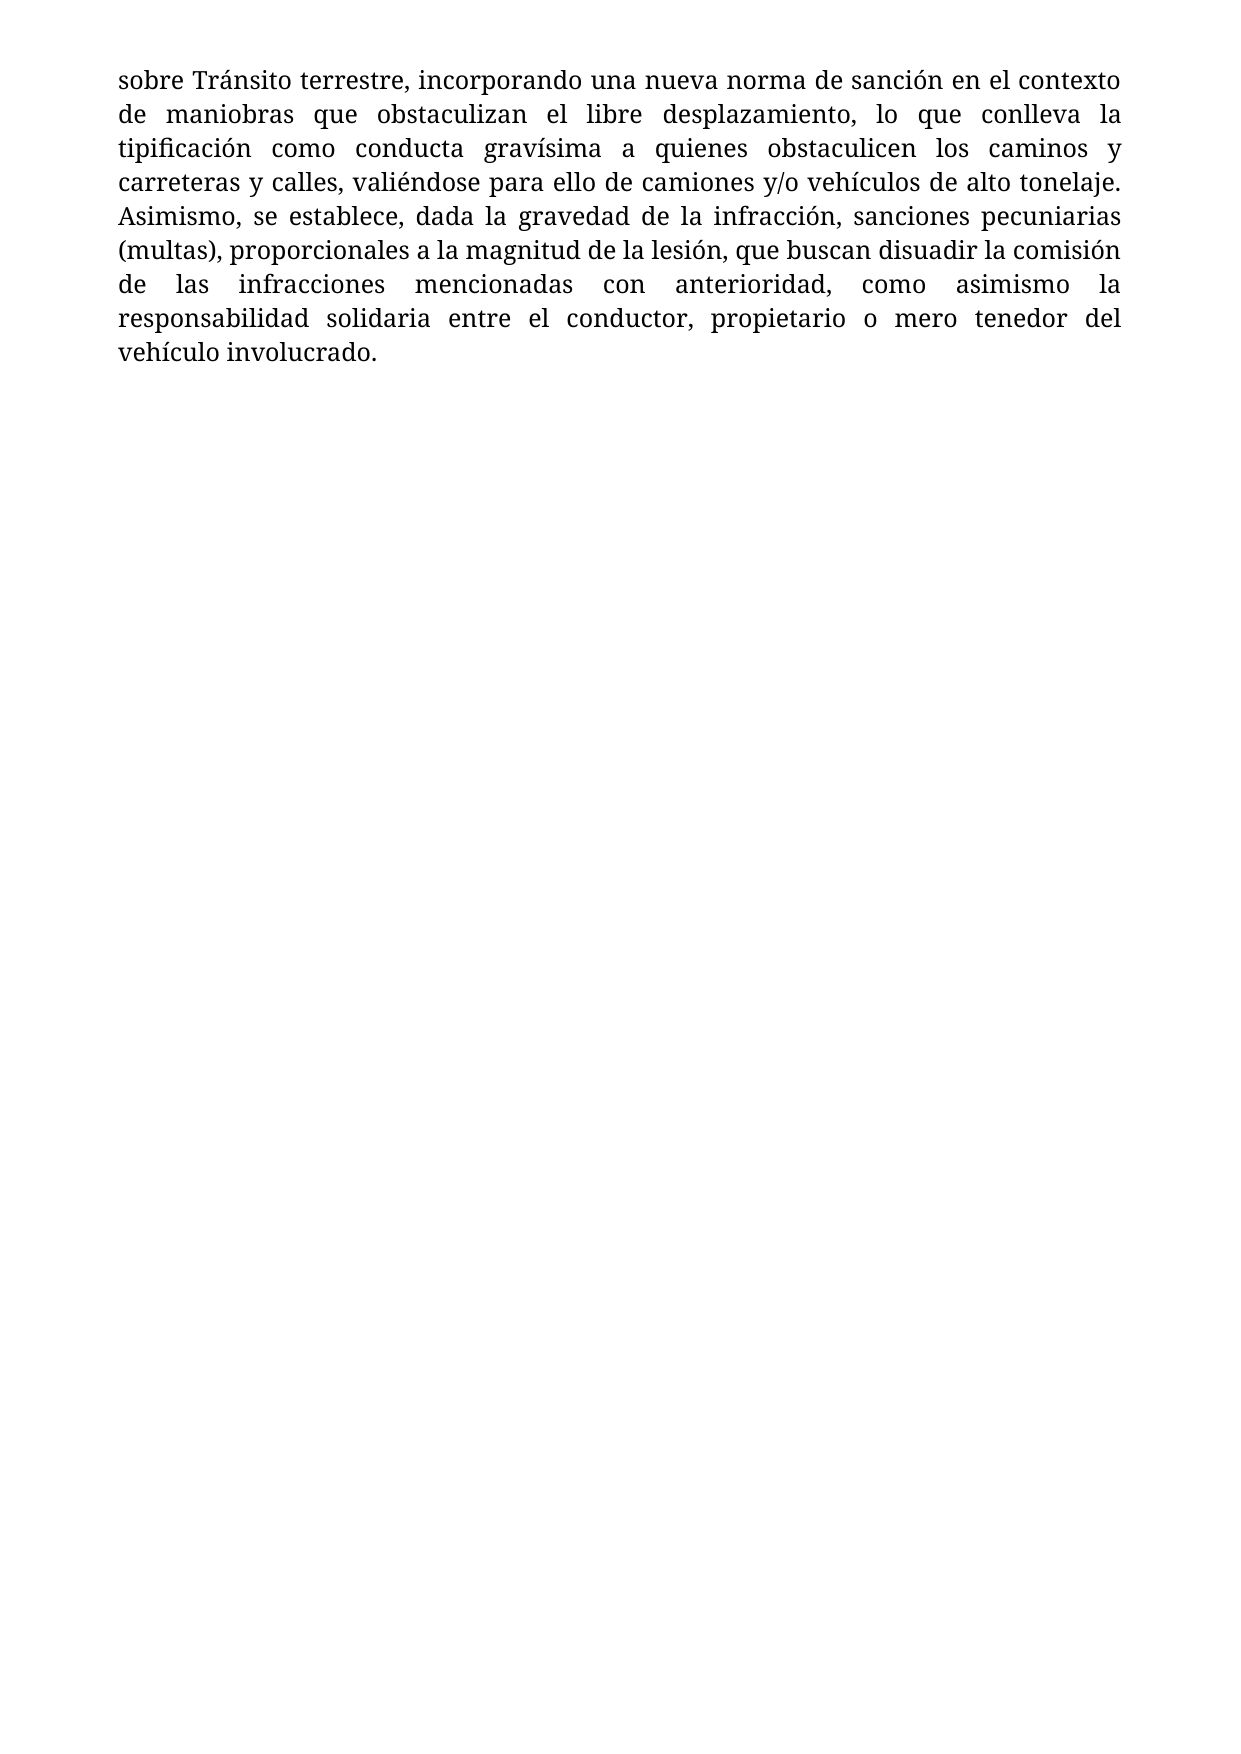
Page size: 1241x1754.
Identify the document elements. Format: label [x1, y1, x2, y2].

list [118, 62, 1122, 369]
